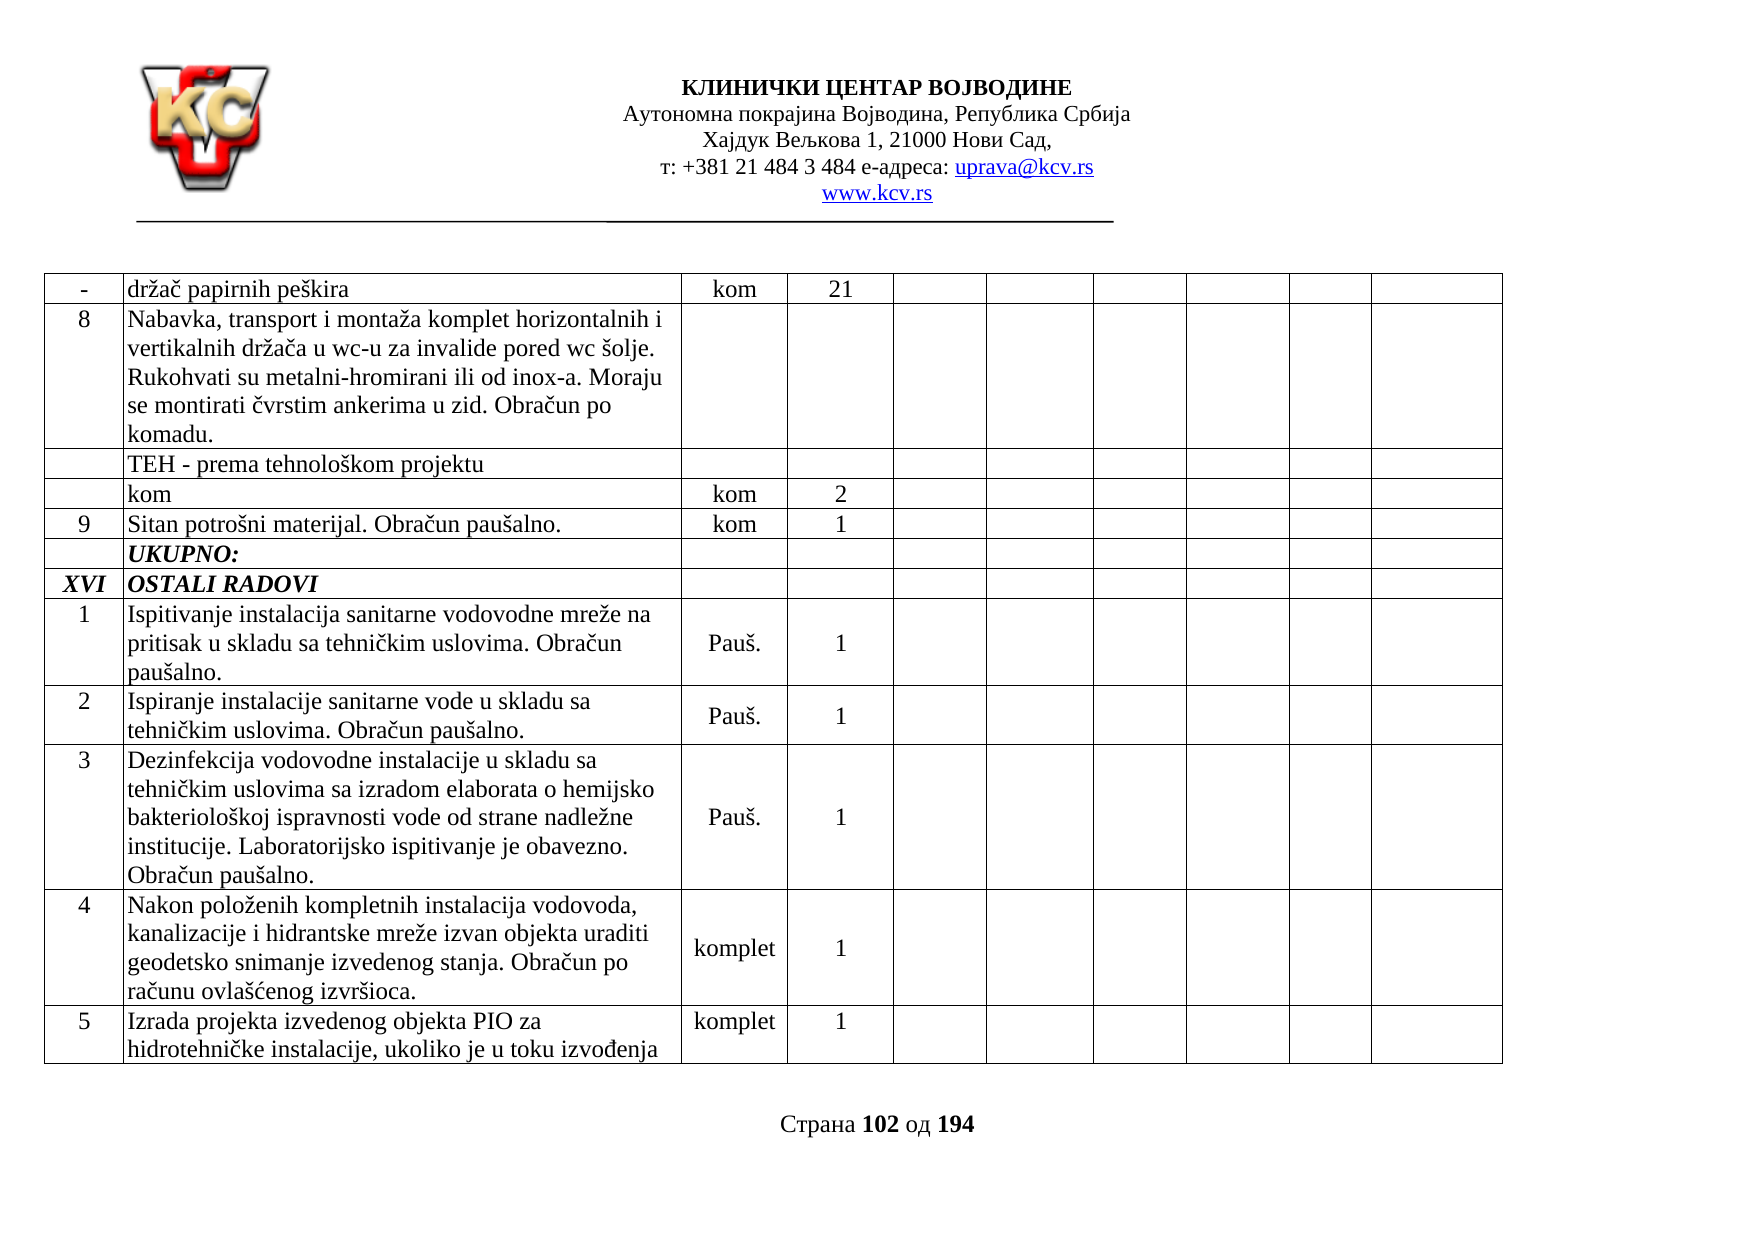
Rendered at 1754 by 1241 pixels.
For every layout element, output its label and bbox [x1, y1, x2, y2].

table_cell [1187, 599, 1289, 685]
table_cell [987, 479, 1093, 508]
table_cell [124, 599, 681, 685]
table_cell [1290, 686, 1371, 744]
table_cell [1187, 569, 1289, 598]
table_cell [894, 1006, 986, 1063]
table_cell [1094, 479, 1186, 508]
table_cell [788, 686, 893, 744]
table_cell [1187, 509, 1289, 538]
picture [137, 62, 274, 193]
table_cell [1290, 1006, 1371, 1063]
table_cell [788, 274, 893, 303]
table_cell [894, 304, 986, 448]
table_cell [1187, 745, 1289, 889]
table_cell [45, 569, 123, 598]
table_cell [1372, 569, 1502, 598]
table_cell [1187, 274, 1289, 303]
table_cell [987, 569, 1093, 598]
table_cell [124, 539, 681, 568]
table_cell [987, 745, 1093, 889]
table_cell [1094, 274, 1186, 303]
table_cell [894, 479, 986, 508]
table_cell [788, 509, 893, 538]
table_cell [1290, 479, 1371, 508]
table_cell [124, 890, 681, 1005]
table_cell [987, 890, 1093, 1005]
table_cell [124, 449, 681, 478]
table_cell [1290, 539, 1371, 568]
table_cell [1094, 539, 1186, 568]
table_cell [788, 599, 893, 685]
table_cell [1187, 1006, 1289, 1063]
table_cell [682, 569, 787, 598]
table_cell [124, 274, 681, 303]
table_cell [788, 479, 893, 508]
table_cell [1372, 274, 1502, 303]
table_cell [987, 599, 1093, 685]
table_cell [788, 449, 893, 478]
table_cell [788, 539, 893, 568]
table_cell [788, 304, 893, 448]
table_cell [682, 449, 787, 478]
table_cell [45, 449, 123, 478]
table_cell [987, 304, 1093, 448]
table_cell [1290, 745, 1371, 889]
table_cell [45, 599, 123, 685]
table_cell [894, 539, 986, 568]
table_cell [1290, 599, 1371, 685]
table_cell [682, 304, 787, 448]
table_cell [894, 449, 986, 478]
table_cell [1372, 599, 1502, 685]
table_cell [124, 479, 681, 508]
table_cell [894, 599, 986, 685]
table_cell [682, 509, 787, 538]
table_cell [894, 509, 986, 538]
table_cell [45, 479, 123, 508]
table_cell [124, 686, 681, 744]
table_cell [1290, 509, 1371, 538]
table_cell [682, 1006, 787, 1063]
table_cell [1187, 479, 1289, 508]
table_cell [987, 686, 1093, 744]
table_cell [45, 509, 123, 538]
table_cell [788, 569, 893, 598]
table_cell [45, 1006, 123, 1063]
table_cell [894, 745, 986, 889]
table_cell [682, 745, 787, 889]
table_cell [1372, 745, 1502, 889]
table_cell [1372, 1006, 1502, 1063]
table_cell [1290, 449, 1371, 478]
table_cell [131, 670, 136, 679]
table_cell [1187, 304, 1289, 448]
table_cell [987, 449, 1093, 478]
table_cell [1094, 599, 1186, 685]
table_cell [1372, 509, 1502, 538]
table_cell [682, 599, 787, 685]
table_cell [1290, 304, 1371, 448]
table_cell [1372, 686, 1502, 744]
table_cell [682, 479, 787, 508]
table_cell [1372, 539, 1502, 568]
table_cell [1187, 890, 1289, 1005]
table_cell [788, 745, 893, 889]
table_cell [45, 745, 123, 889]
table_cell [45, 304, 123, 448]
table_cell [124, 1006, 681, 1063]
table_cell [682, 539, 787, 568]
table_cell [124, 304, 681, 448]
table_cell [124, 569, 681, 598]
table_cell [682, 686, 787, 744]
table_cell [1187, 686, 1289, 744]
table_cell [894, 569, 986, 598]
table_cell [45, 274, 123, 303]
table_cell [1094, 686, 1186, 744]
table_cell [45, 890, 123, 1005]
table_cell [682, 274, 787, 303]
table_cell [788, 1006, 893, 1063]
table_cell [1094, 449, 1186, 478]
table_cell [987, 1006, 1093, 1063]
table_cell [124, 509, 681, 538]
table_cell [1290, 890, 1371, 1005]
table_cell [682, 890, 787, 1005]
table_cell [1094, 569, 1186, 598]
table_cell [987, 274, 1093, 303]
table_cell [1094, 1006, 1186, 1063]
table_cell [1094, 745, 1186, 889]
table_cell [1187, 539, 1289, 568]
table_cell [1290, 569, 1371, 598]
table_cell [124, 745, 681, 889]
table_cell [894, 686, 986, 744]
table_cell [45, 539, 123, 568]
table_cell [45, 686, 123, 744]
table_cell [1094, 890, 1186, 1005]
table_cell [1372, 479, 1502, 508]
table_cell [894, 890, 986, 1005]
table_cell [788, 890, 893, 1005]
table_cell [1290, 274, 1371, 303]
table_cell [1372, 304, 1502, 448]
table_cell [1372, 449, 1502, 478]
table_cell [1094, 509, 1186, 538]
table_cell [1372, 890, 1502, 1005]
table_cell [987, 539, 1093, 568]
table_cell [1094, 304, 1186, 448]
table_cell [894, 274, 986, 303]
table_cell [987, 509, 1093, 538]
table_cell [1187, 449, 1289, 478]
